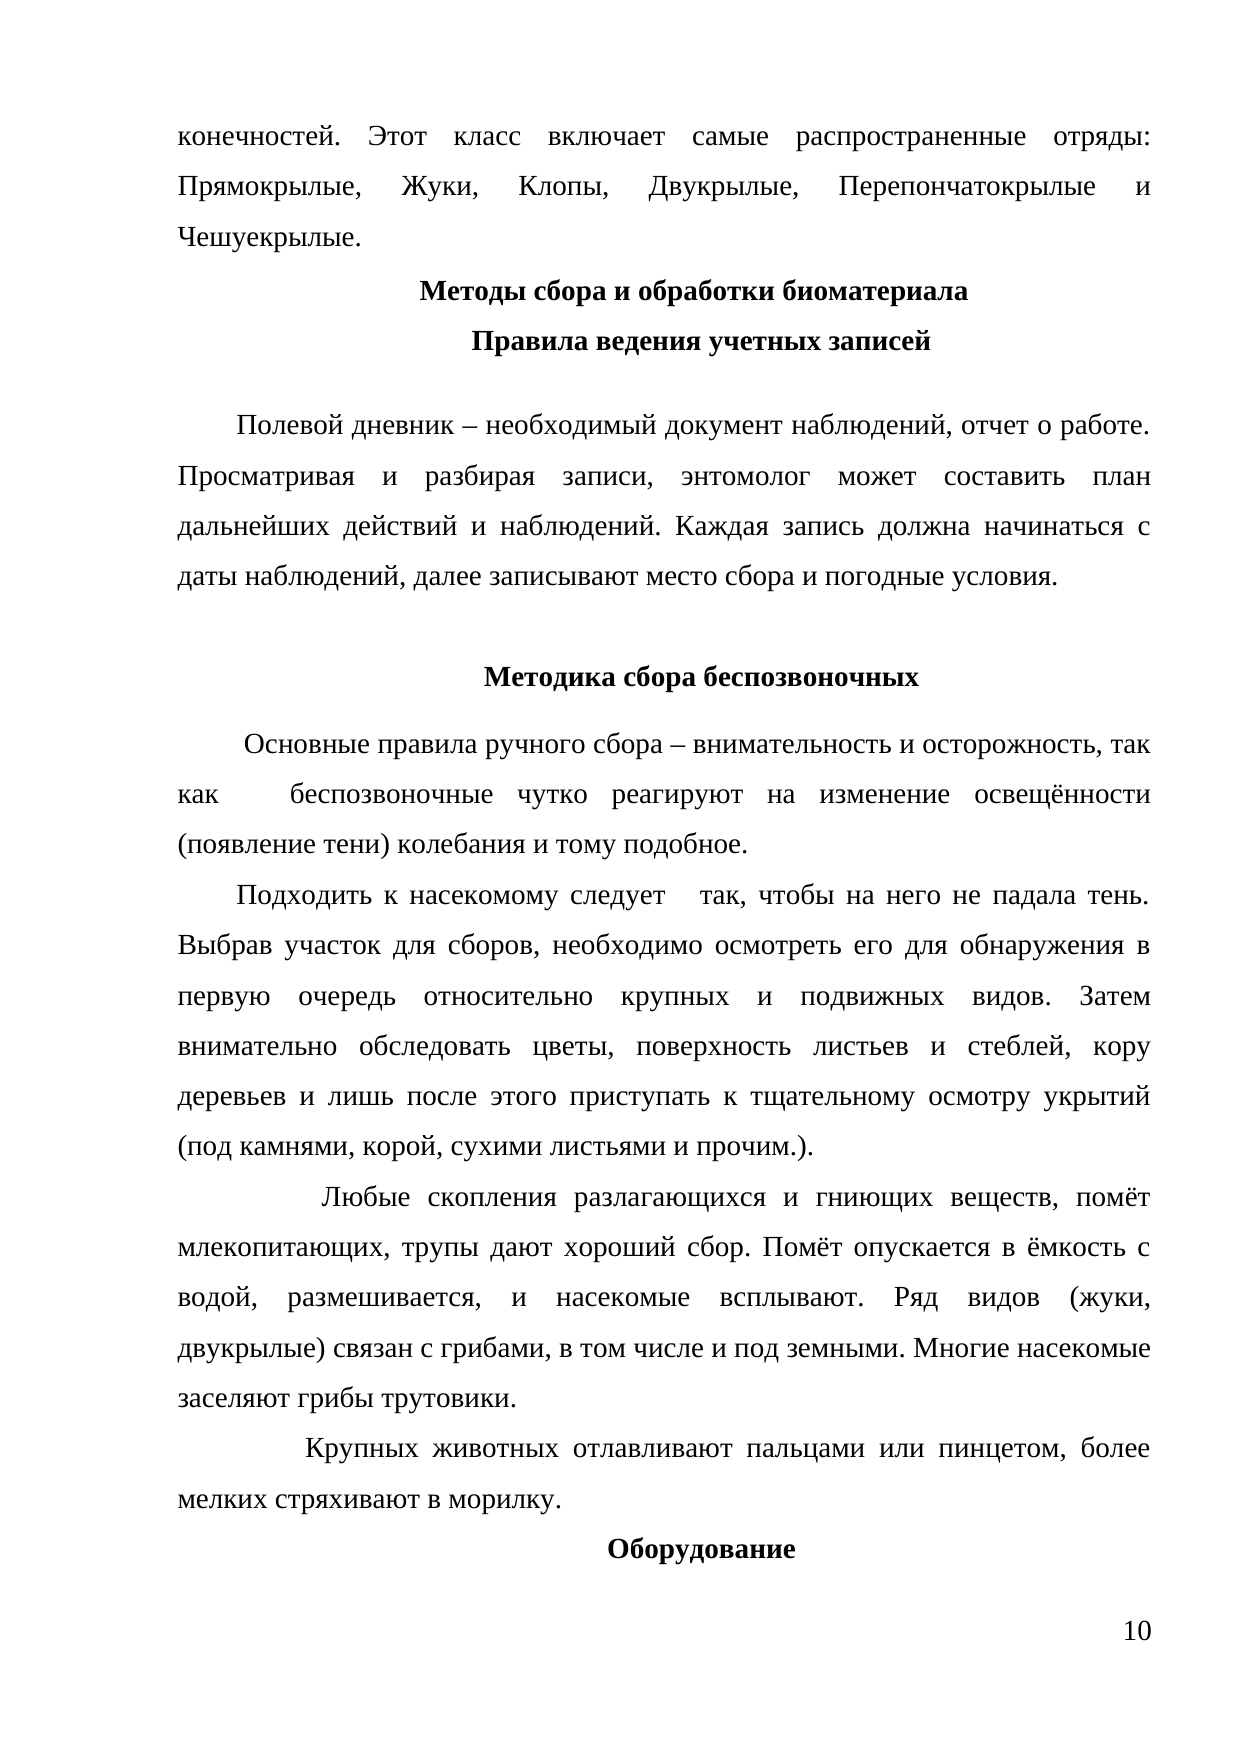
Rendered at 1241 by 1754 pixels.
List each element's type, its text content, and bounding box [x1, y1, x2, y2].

text Основные правила ручного сбора – внимательность и осторожность, так как беспозвоночные чутко реагируют на изменение освещённости (появление тени) колебания и тому подобное. [177, 726, 1152, 860]
text Оборудование [177, 1531, 1152, 1564]
text Подходить к насекомому следует так, чтобы на него не падала тень. Выбрав участок для сборов, необходимо осмотреть его для обнаружения в первую очередь относительно крупных и подвижных видов. Затем внимательно обследовать цветы, поверхность листьев и стеблей, кору деревьев и лишь после этого приступать к тщательному осмотру укрытий (под камнями, корой, сухими листьями и прочим.). [177, 877, 1152, 1162]
text Любые скопления разлагающихся и гниющих веществ, помёт млекопитающих, трупы дают хороший сбор. Помёт опускается в ёмкость с водой, размешивается, и насекомые всплывают. Ряд видов (жуки, двукрылые) связан с грибами, в том числе и под земными. Многие насекомые заселяют грибы трутовики. [177, 1179, 1152, 1414]
subtitle Методы сбора и обработки биоматериала [177, 273, 1152, 307]
text Полевой дневник – необходимый документ наблюдений, отчет о работе. Просматривая и разбирая записи, энтомолог может составить план дальнейших действий и наблюдений. Каждая запись должна начинаться с даты наблюдений, далее записывают место сбора и погодные условия. [177, 407, 1152, 592]
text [177, 118, 1152, 252]
text Методика сбора беспозвоночных [177, 659, 1152, 692]
text Правила ведения учетных записей [177, 323, 1152, 357]
text Крупных животных отлавливают пальцами или пинцетом, более мелких стряхивают в морилку. [177, 1430, 1152, 1514]
